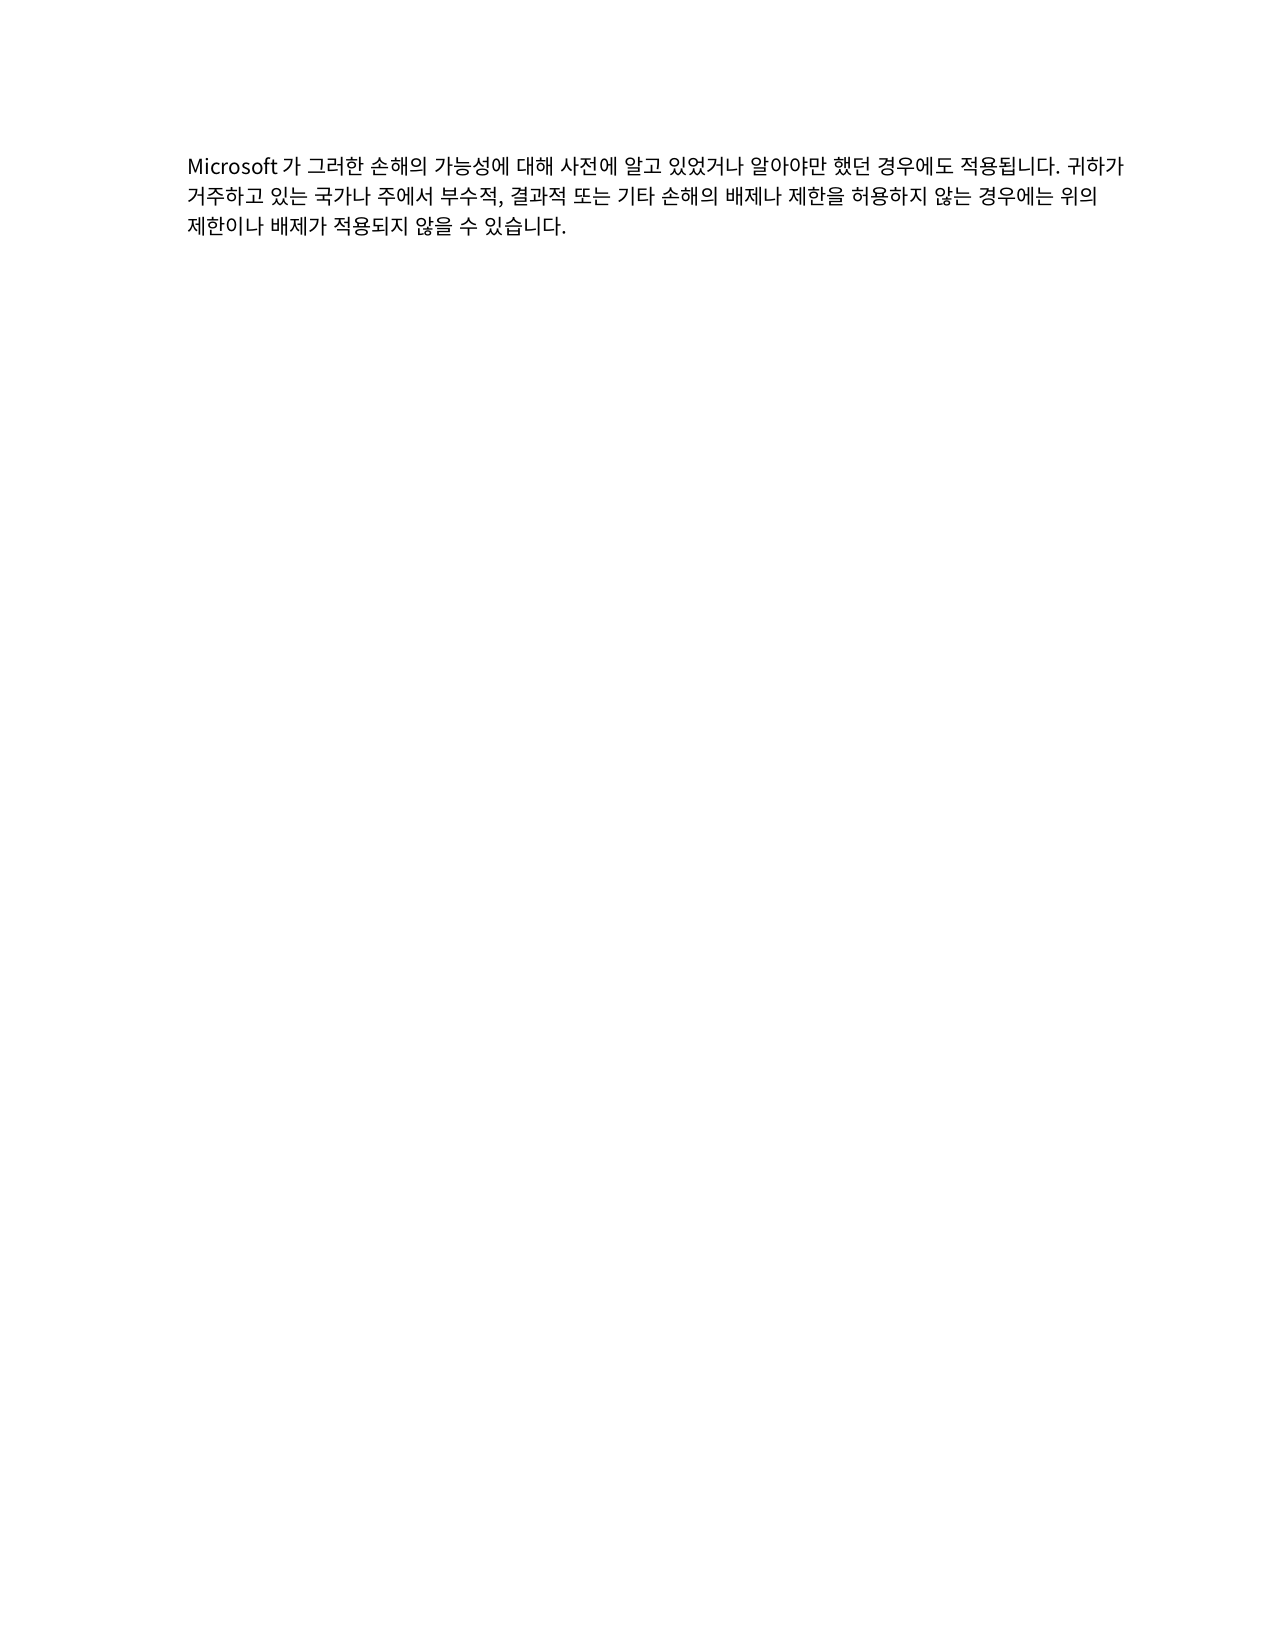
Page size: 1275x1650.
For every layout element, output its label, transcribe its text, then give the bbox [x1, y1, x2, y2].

subtitle Microsoft가 그러한 손해의 가능성에 대해 사전에 알고 있었거나 알아야만 했던 경우에도 적용됩니다. 귀하가 거주하고 있는 국가나 주에서 부수적, 결과적 또는 기타 손해의 배제나 제한을 허용하지 않는 경우에는 위의 제한이나 배제가 적용되지 않을 수 있습니다. [187, 150, 1125, 241]
